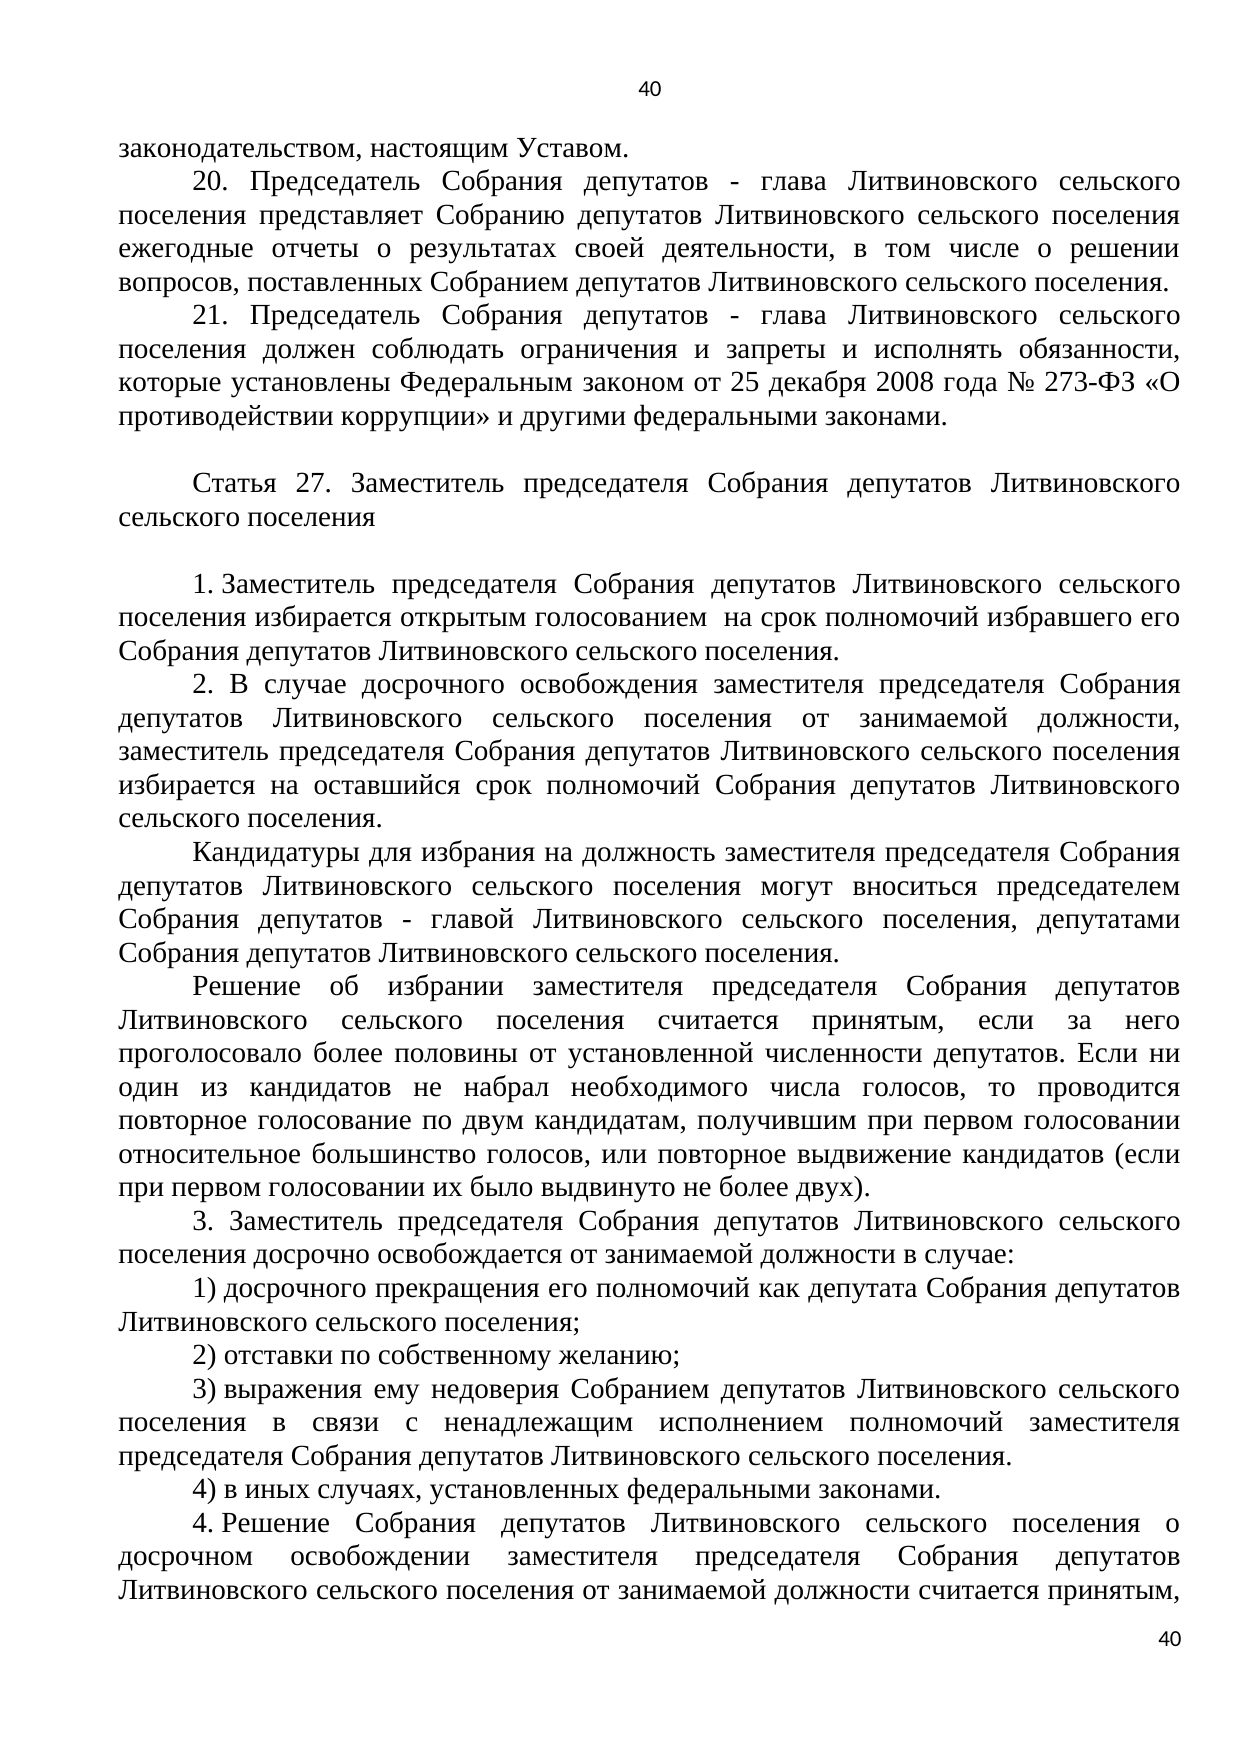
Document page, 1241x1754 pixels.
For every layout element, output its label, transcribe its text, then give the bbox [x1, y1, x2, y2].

text 1) досрочного прекращения его полномочий как депутата Собрания депутатов Литвиновского сельского поселения; [118, 1270, 1181, 1337]
text Статья 27. Заместитель председателя Собрания депутатов Литвиновского сельского поселения [118, 465, 1181, 532]
text 2. В случае досрочного освобождения заместителя председателя Собрания депутатов Литвиновского сельского поселения от занимаемой должности, заместитель председателя Собрания депутатов Литвиновского сельского поселения избирается на оставшийся срок полномочий Собрания депутатов Литвиновского сельского поселения. [118, 666, 1181, 834]
text Кандидатуры для избрания на должность заместителя председателя Собрания депутатов Литвиновского сельского поселения могут вноситься председателем Собрания депутатов - главой Литвиновского сельского поселения, депутатами Собрания депутатов Литвиновского сельского поселения. [118, 834, 1181, 968]
text 1. Заместитель председателя Собрания депутатов Литвиновского сельского поселения избирается открытым голосованием на срок полномочий избравшего его Собрания депутатов Литвиновского сельского поселения. [118, 566, 1181, 666]
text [118, 130, 1181, 163]
text 21. Председатель Собрания депутатов - глава Литвиновского сельского поселения должен соблюдать ограничения и запреты и исполнять обязанности, которые установлены Федеральным законом от 25 декабря 2008 года № 273-ФЗ «О противодействии коррупции» и другими федеральными законами. [118, 297, 1181, 432]
text 3) выражения ему недоверия Собранием депутатов Литвиновского сельского поселения в связи с ненадлежащим исполнением полномочий заместителя председателя Собрания депутатов Литвиновского сельского поселения. [118, 1371, 1181, 1471]
text 4) в иных случаях, установленных федеральными законами. [118, 1471, 1181, 1505]
text 20. Председатель Собрания депутатов - глава Литвиновского сельского поселения представляет Собранию депутатов Литвиновского сельского поселения ежегодные отчеты о результатах своей деятельности, в том числе о решении вопросов, поставленных Собранием депутатов Литвиновского сельского поселения. [118, 163, 1181, 297]
text Решение об избрании заместителя председателя Собрания депутатов Литвиновского сельского поселения считается принятым, если за него проголосовало более половины от установленной численности депутатов. Если ни один из кандидатов не набрал необходимого числа голосов, то проводится повторное голосование по двум кандидатам, получившим при первом голосовании относительное большинство голосов, или повторное выдвижение кандидатов (если при первом голосовании их было выдвинуто не более двух). [118, 968, 1181, 1203]
text 2) отставки по собственному желанию; [118, 1337, 1181, 1371]
text 3. Заместитель председателя Собрания депутатов Литвиновского сельского поселения досрочно освобождается от занимаемой должности в случае: [118, 1203, 1181, 1270]
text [118, 1505, 1181, 1606]
